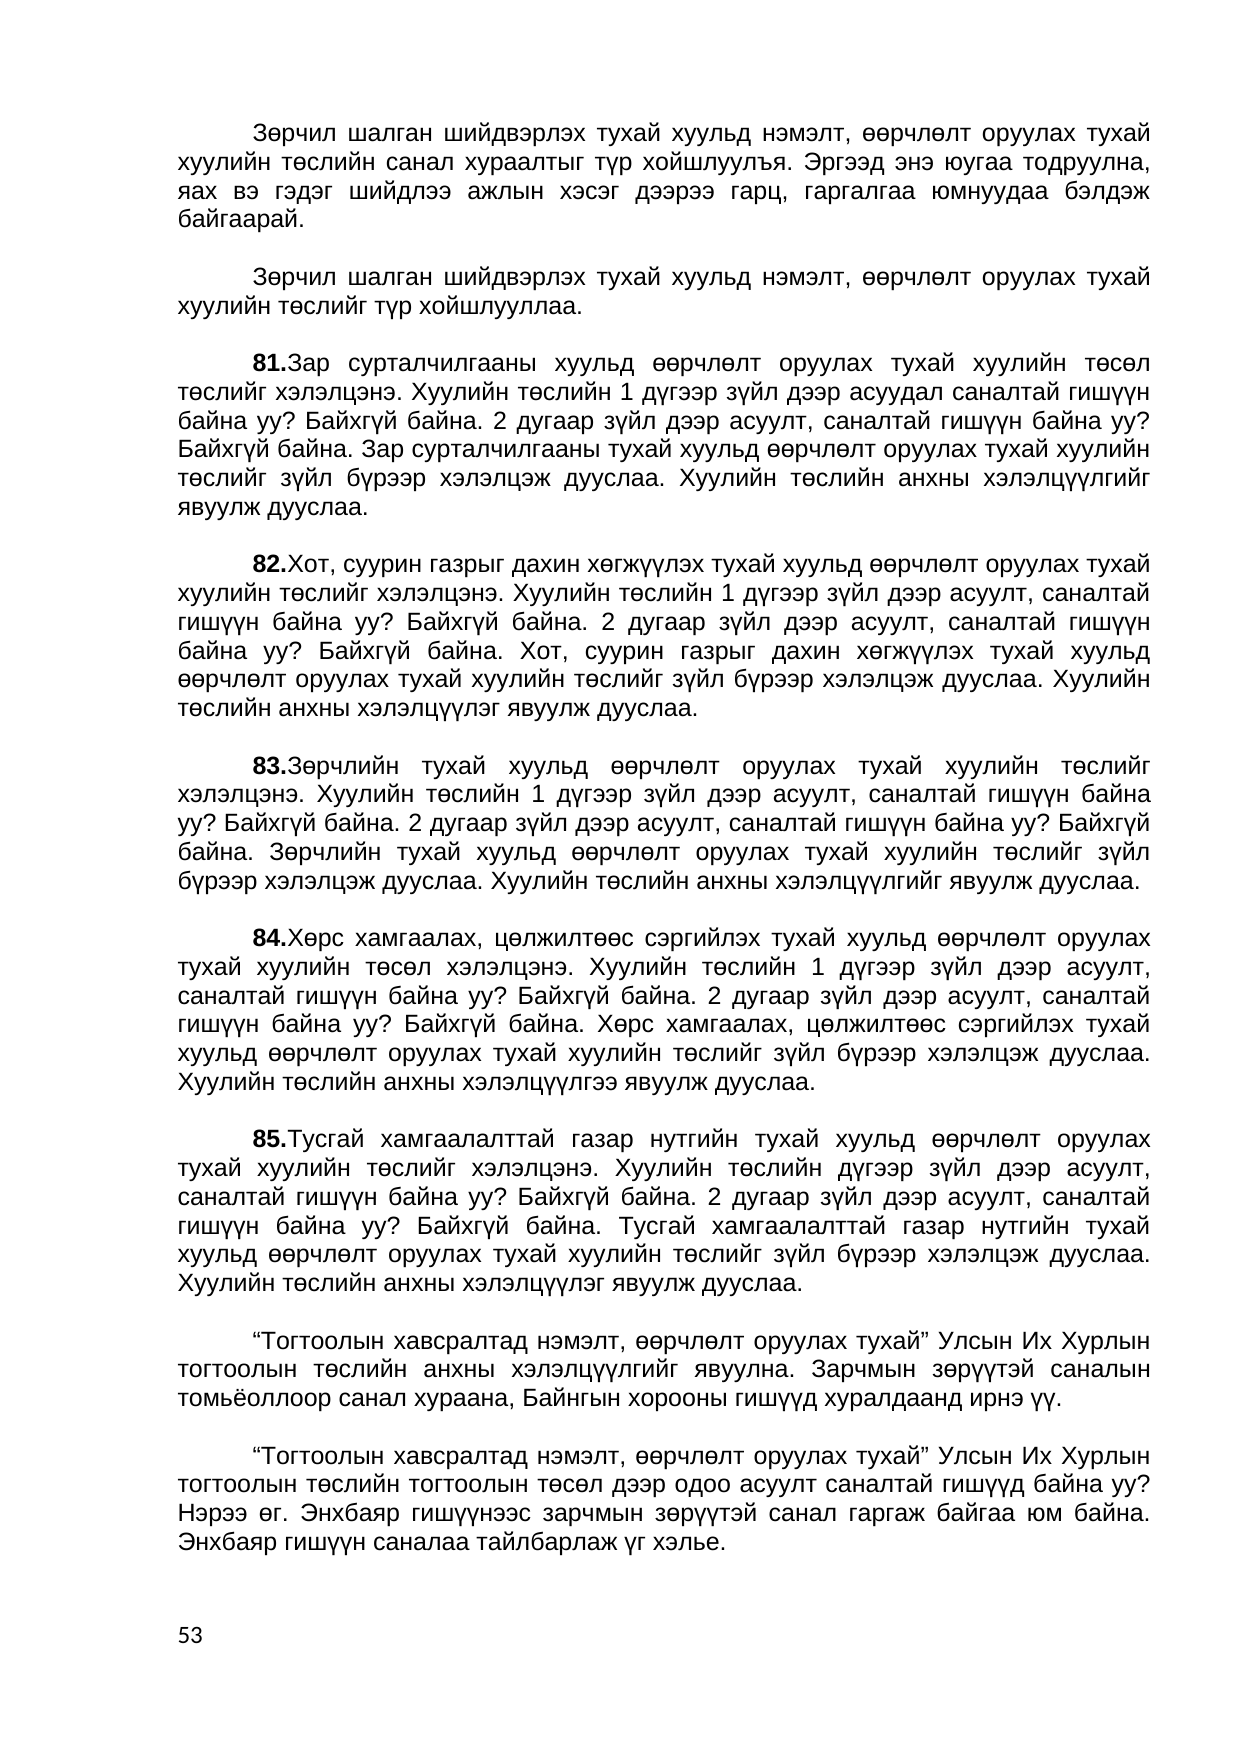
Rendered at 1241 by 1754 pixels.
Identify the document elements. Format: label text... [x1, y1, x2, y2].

text 81.Зар сурталчилгааны хуульд өөрчлөлт оруулах тухай хуулийн төсөл төслийг хэлэлцэнэ. Хуулийн төслийн 1 дүгээр зүйл дээр асуудал саналтай гишүүн байна уу? Байхгүй байна. 2 дугаар зүйл дээр асуулт, саналтай гишүүн байна уу? Байхгүй байна. Зар сурталчилгааны тухай хуульд өөрчлөлт оруулах тухай хуулийн төслийг зүйл бүрээр хэлэлцэж дууслаа. Хуулийн төслийн анхны хэлэлцүүлгийг явуулж дууслаа. [177, 348, 1152, 521]
text 84.Хөрс хамгаалах, цөлжилтөөс сэргийлэх тухай хуульд өөрчлөлт оруулах тухай хуулийн төсөл хэлэлцэнэ. Хуулийн төслийн 1 дүгээр зүйл дээр асуулт, саналтай гишүүн байна уу? Байхгүй байна. 2 дугаар зүйл дээр асуулт, саналтай гишүүн байна уу? Байхгүй байна. Хөрс хамгаалах, цөлжилтөөс сэргийлэх тухай хуульд өөрчлөлт оруулах тухай хуулийн төслийг зүйл бүрээр хэлэлцэж дууслаа. Хуулийн төслийн анхны хэлэлцүүлгээ явуулж дууслаа. [177, 923, 1152, 1096]
text 83.Зөрчлийн тухай хуульд өөрчлөлт оруулах тухай хуулийн төслийг хэлэлцэнэ. Хуулийн төслийн 1 дүгээр зүйл дээр асуулт, саналтай гишүүн байна уу? Байхгүй байна. 2 дугаар зүйл дээр асуулт, саналтай гишүүн байна уу? Байхгүй байна. Зөрчлийн тухай хуульд өөрчлөлт оруулах тухай хуулийн төслийг зүйл бүрээр хэлэлцэж дууслаа. Хуулийн төслийн анхны хэлэлцүүлгийг явуулж дууслаа. [177, 751, 1152, 894]
text 85.Тусгай хамгаалалттай газар нутгийн тухай хуульд өөрчлөлт оруулах тухай хуулийн төслийг хэлэлцэнэ. Хуулийн төслийн дүгээр зүйл дээр асуулт, саналтай гишүүн байна уу? Байхгүй байна. 2 дугаар зүйл дээр асуулт, саналтай гишүүн байна уу? Байхгүй байна. Тусгай хамгаалалттай газар нутгийн тухай хуульд өөрчлөлт оруулах тухай хуулийн төслийг зүйл бүрээр хэлэлцэж дууслаа. Хуулийн төслийн анхны хэлэлцүүлэг явуулж дууслаа. [177, 1124, 1152, 1297]
text “Тогтоолын хавсралтад нэмэлт, өөрчлөлт оруулах тухай” Улсын Их Хурлын тогтоолын төслийн анхны хэлэлцүүлгийг явуулна. Зарчмын зөрүүтэй саналын томьёоллоор санал хураана, Байнгын хорооны гишүүд хуралдаанд ирнэ үү. [177, 1326, 1152, 1412]
text “Тогтоолын хавсралтад нэмэлт, өөрчлөлт оруулах тухай” Улсын Их Хурлын тогтоолын төслийн тогтоолын төсөл дээр одоо асуулт саналтай гишүүд байна уу? Нэрээ өг. Энхбаяр гишүүнээс зарчмын зөрүүтэй санал гаргаж байгаа юм байна. Энхбаяр гишүүн саналаа тайлбарлаж үг хэлье. [177, 1441, 1152, 1556]
text 82.Хот, суурин газрыг дахин хөгжүүлэх тухай хуульд өөрчлөлт оруулах тухай хуулийн төслийг хэлэлцэнэ. Хуулийн төслийн 1 дүгээр зүйл дээр асуулт, саналтай гишүүн байна уу? Байхгүй байна. 2 дугаар зүйл дээр асуулт, саналтай гишүүн байна уу? Байхгүй байна. Хот, суурин газрыг дахин хөгжүүлэх тухай хуульд өөрчлөлт оруулах тухай хуулийн төслийг зүйл бүрээр хэлэлцэж дууслаа. Хуулийн төслийн анхны хэлэлцүүлэг явуулж дууслаа. [177, 549, 1152, 722]
text Зөрчил шалган шийдвэрлэх тухай хуульд нэмэлт, өөрчлөлт оруулах тухай хуулийн төслийг түр хойшлууллаа. [177, 262, 1152, 319]
text Зөрчил шалган шийдвэрлэх тухай хуульд нэмэлт, өөрчлөлт оруулах тухай хуулийн төслийн санал хураалтыг түр хойшлуулъя. Эргээд энэ юугаа тодруулна, яах вэ гэдэг шийдлээ ажлын хэсэг дээрээ гарц, гаргалгаа юмнуудаа бэлдэж байгаарай. [177, 118, 1152, 233]
